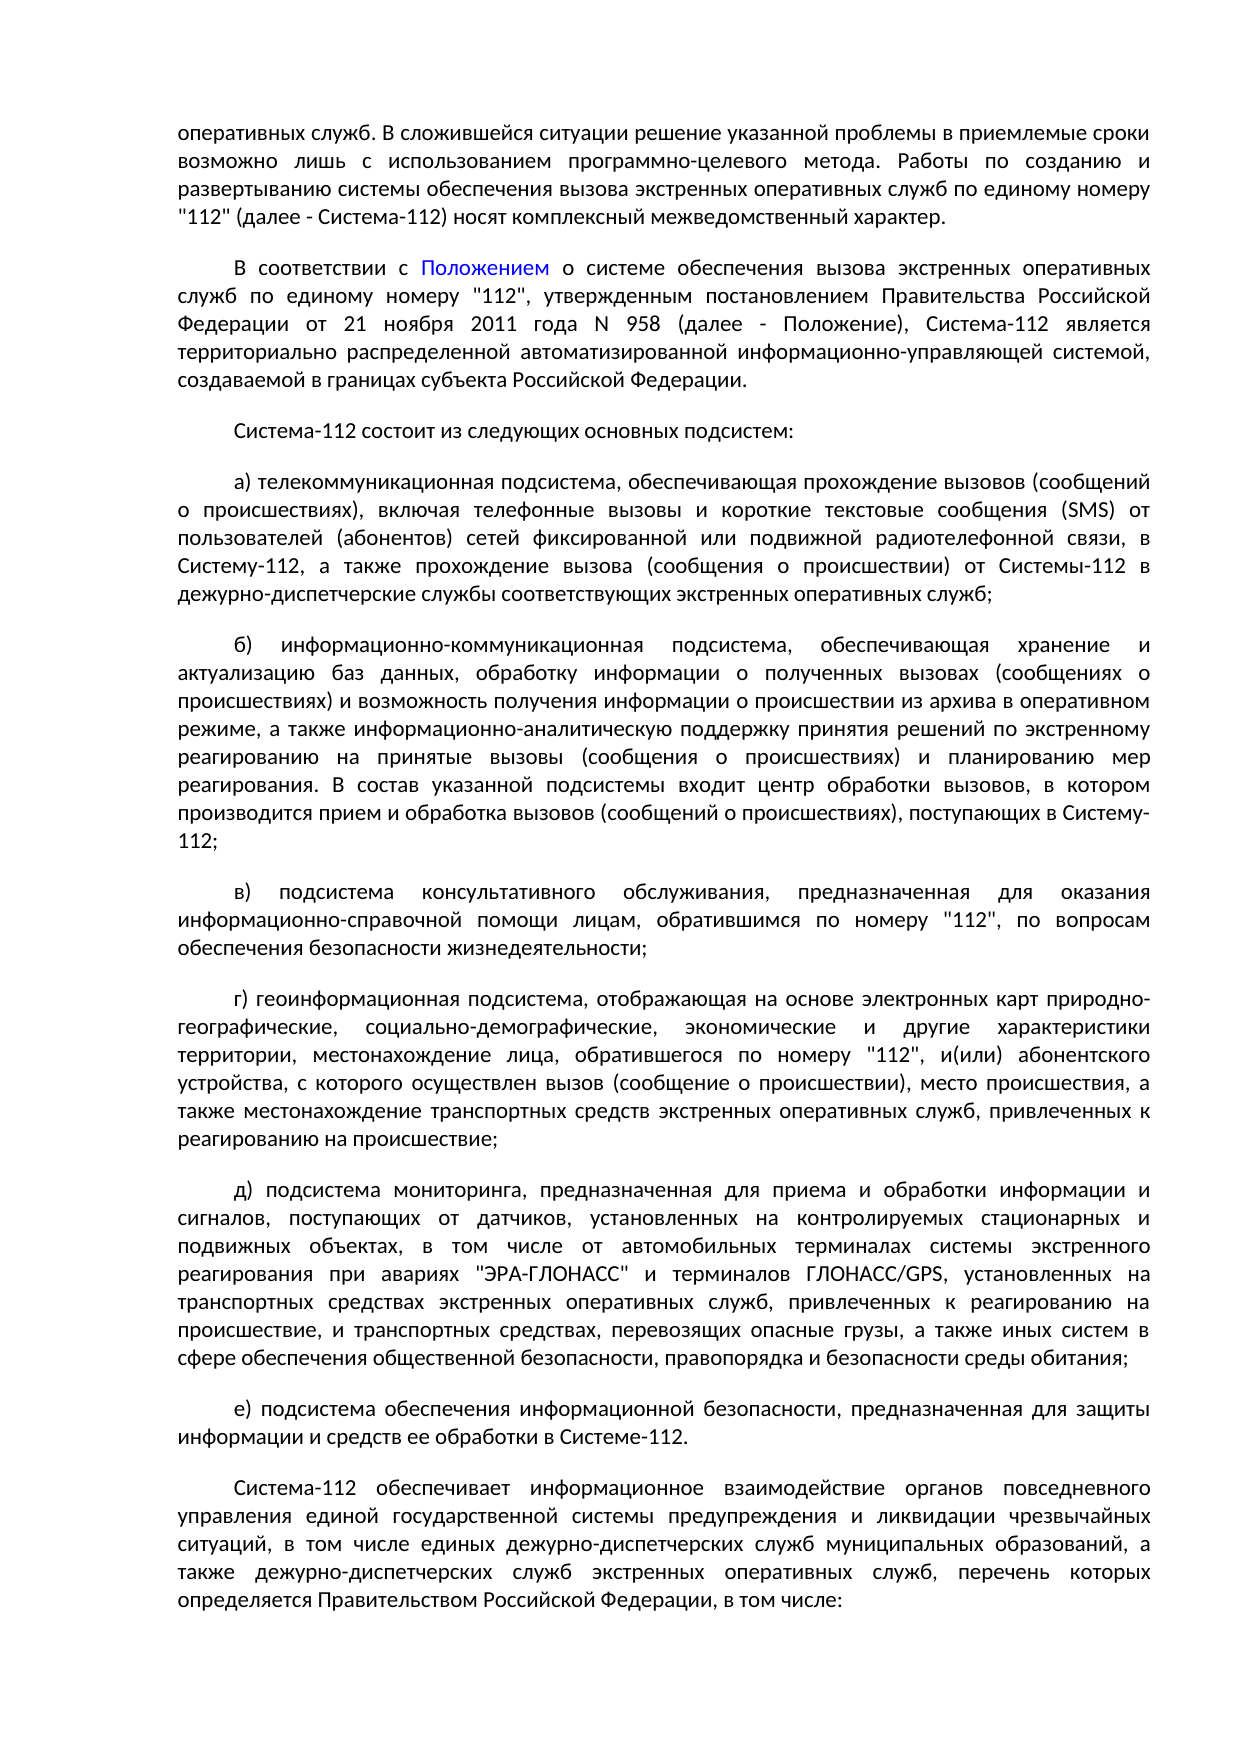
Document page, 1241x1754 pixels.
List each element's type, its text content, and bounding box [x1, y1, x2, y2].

text г) геоинформационная подсистема, отображающая на основе электронных карт природно-географические, социально-демографические, экономические и другие характеристики территории, местонахождение лица, обратившегося по номеру "112", и(или) абонентского устройства, с которого осуществлен вызов (сообщение о происшествии), место происшествия, а также местонахождение транспортных средств экстренных оперативных служб, привлеченных к реагированию на происшествие; [177, 984, 1152, 1152]
text в) подсистема консультативного обслуживания, предназначенная для оказания информационно-справочной помощи лицам, обратившимся по номеру "112", по вопросам обеспечения безопасности жизнедеятельности; [177, 877, 1152, 961]
text д) подсистема мониторинга, предназначенная для приема и обработки информации и сигналов, поступающих от датчиков, установленных на контролируемых стационарных и подвижных объектах, в том числе от автомобильных терминалах системы экстренного реагирования при авариях "ЭРА-ГЛОНАСС" и терминалов ГЛОНАСС/GPS, установленных на транспортных средствах экстренных оперативных служб, привлеченных к реагированию на происшествие, и транспортных средствах, перевозящих опасные грузы, а также иных систем в сфере обеспечения общественной безопасности, правопорядка и безопасности среды обитания; [177, 1175, 1152, 1371]
text е) подсистема обеспечения информационной безопасности, предназначенная для защиты информации и средств ее обработки в Системе-112. [177, 1394, 1152, 1450]
text Система-112 обеспечивает информационное взаимодействие органов повседневного управления единой государственной системы предупреждения и ликвидации чрезвычайных ситуаций, в том числе единых дежурно-диспетчерских служб муниципальных образований, а также дежурно-диспетчерских служб экстренных оперативных служб, перечень которых определяется Правительством Российской Федерации, в том числе: [177, 1473, 1152, 1613]
text а) телекоммуникационная подсистема, обеспечивающая прохождение вызовов (сообщений о происшествиях), включая телефонные вызовы и короткие текстовые сообщения (SMS) от пользователей (абонентов) сетей фиксированной или подвижной радиотелефонной связи, в Систему-112, а также прохождение вызова (сообщения о происшествии) от Системы-112 в дежурно-диспетчерские службы соответствующих экстренных оперативных служб; [177, 467, 1152, 607]
text Система-112 состоит из следующих основных подсистем: [177, 416, 1152, 444]
text б) информационно-коммуникационная подсистема, обеспечивающая хранение и актуализацию баз данных, обработку информации о полученных вызовах (сообщениях о происшествиях) и возможность получения информации о происшествии из архива в оперативном режиме, а также информационно-аналитическую поддержку принятия решений по экстренному реагированию на принятые вызовы (сообщения о происшествиях) и планированию мер реагирования. В состав указанной подсистемы входит центр обработки вызовов, в котором производится прием и обработка вызовов (сообщений о происшествиях), поступающих в Систему-112; [177, 630, 1152, 854]
text В соответствии с Положением о системе обеспечения вызова экстренных оперативных служб по единому номеру "112", утвержденным постановлением Правительства Российской Федерации от 21 ноября 2011 года N 958 (далее - Положение), Система-112 является территориально распределенной автоматизированной информационно-управляющей системой, создаваемой в границах субъекта Российской Федерации. [177, 253, 1152, 393]
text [177, 118, 1152, 230]
